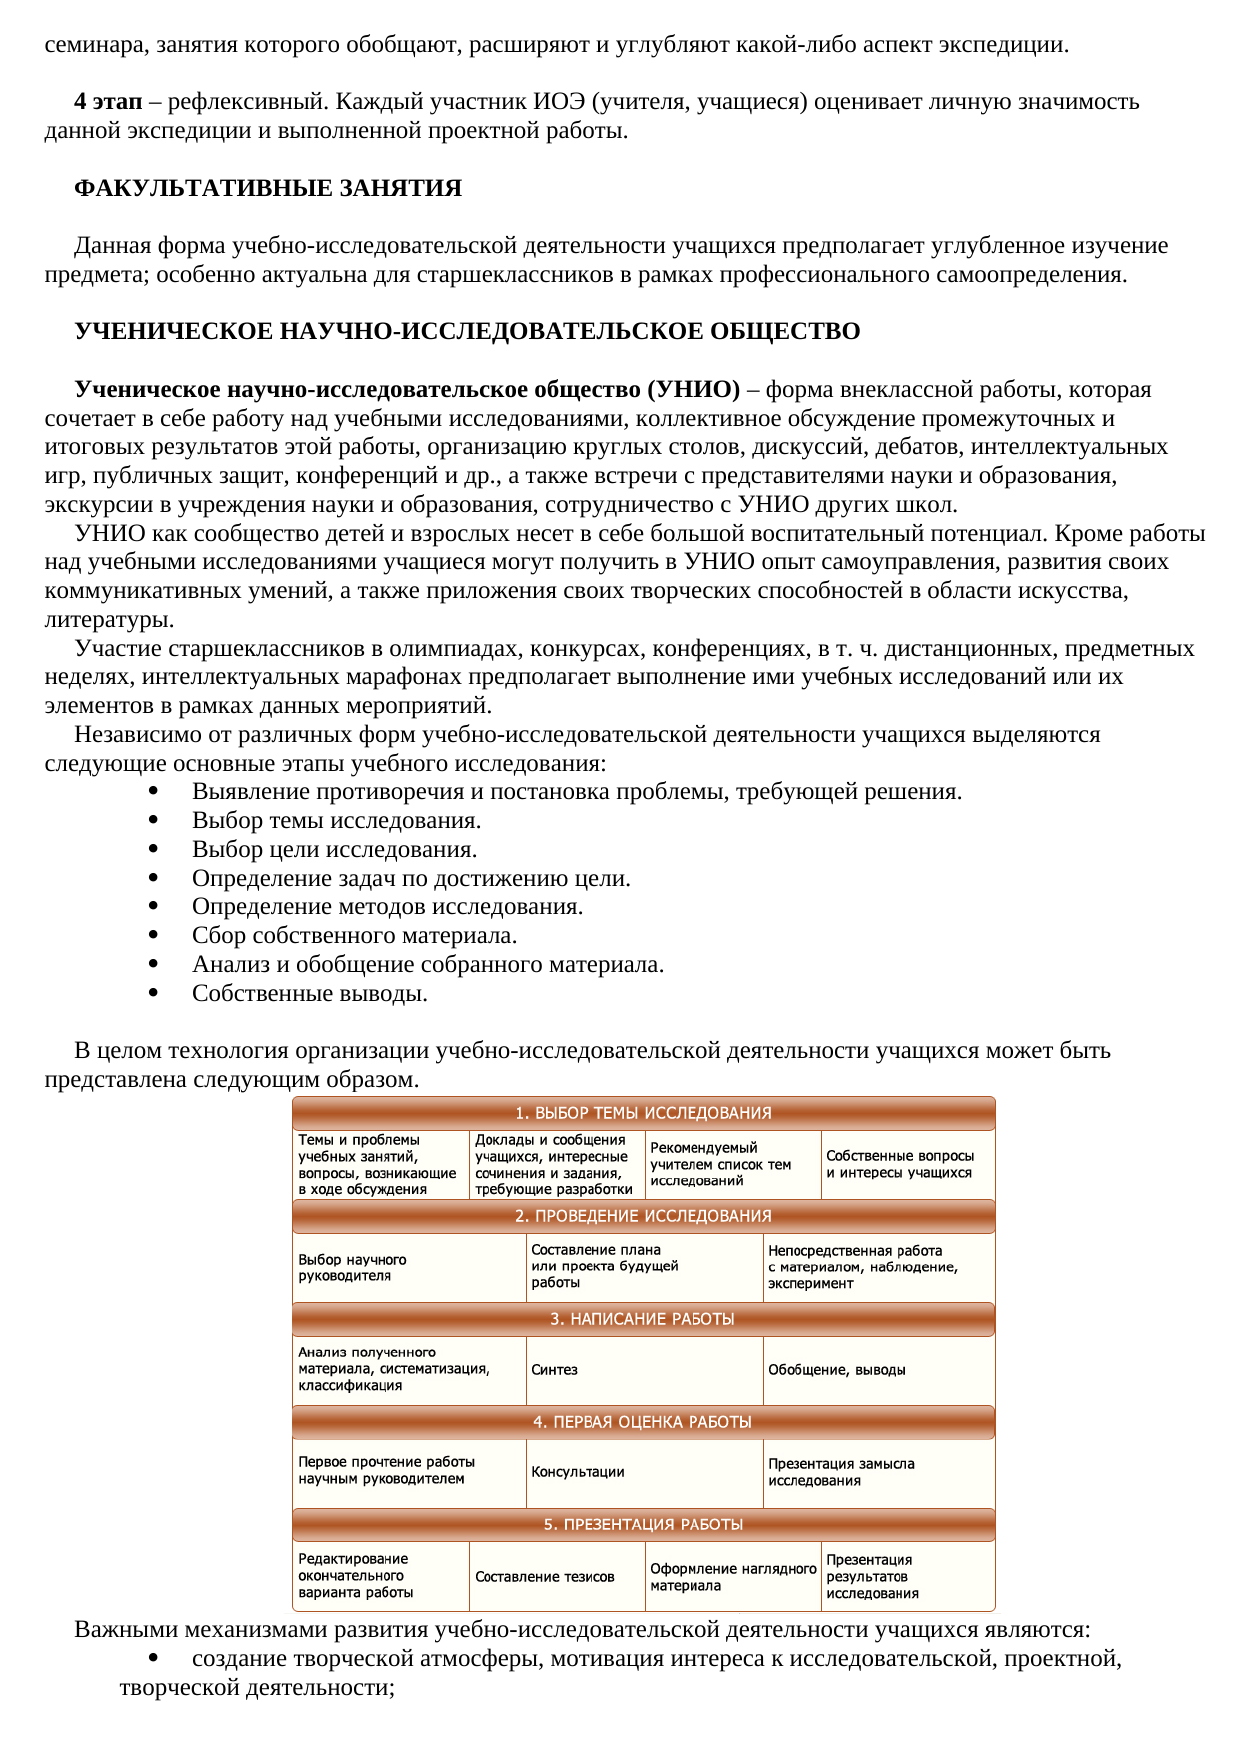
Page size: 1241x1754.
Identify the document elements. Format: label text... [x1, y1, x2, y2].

list создание творческой атмосферы, мотивация интереса к исследовательской, проектной, творческой деятельности; [119, 1643, 1211, 1700]
list Выбор темы исследования. [119, 805, 1211, 834]
text УНИО как сообщество детей и взрослых несет в себе большой воспитательный потенциал. Кроме работы над учебными исследованиями учащиеся могут получить в УНИО опыт самоуправления, развития своих коммуникативных умений, а также приложения своих творческих способностей в области искусства, литературы. [44, 518, 1211, 633]
list Определение задач по достижению цели. [119, 863, 1211, 891]
text 4 этап – рефлексивный. Каждый участник ИОЭ (учителя, учащиеся) оценивает личную значимость данной экспедиции и выполненной проектной работы. [44, 86, 1211, 144]
list Собственные выводы. [119, 978, 1211, 1006]
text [44, 29, 1211, 86]
text Важными механизмами развития учебно-исследовательской деятельности учащихся являются: [44, 1614, 1211, 1643]
list Анализ и обобщение собранного материала. [119, 949, 1211, 978]
text Ученическое научно-исследовательское общество (УНИО) – форма внеклассной работы, которая сочетает в себе работу над учебными исследованиями, коллективное обсуждение промежуточных и итоговых результатов этой работы, организацию круглых столов, дискуссий, дебатов, интеллектуальных игр, публичных защит, конференций и др., а также встречи с представителями науки и образования, экскурсии в учреждения науки и образования, сотрудничество с УНИО других школ. [44, 374, 1211, 518]
list Определение методов исследования. [119, 891, 1211, 920]
text В целом технология организации учебно-исследовательской деятельности учащихся может быть представлена следующим образом. [44, 1035, 1211, 1093]
text ФАКУЛЬТАТИВНЫЕ ЗАНЯТИЯ [44, 173, 1211, 201]
list Сбор собственного материала. [119, 920, 1211, 949]
text Независимо от различных форм учебно-исследовательской деятельности учащихся выделяются следующие основные этапы учебного исследования: [44, 719, 1211, 776]
text Данная форма учебно-исследовательской деятельности учащихся предполагает углубленное изучение предмета; особенно актуальна для старшеклассников в рамках профессионального самоопределения. [44, 230, 1211, 288]
list Выбор цели исследования. [119, 834, 1211, 863]
list Выявление противоречия и постановка проблемы, требующей решения. [119, 776, 1211, 805]
text УЧЕНИЧЕСКОЕ НАУЧНО-ИССЛЕДОВАТЕЛЬСКОЕ ОБЩЕСТВО [44, 316, 1211, 345]
text Участие старшеклассников в олимпиадах, конкурсах, конференциях, в т. ч. дистанционных, предметных неделях, интеллектуальных марафонах предполагает выполнение ими учебных исследований или их элементов в рамках данных мероприятий. [44, 633, 1211, 719]
picture [283, 1092, 1002, 1614]
